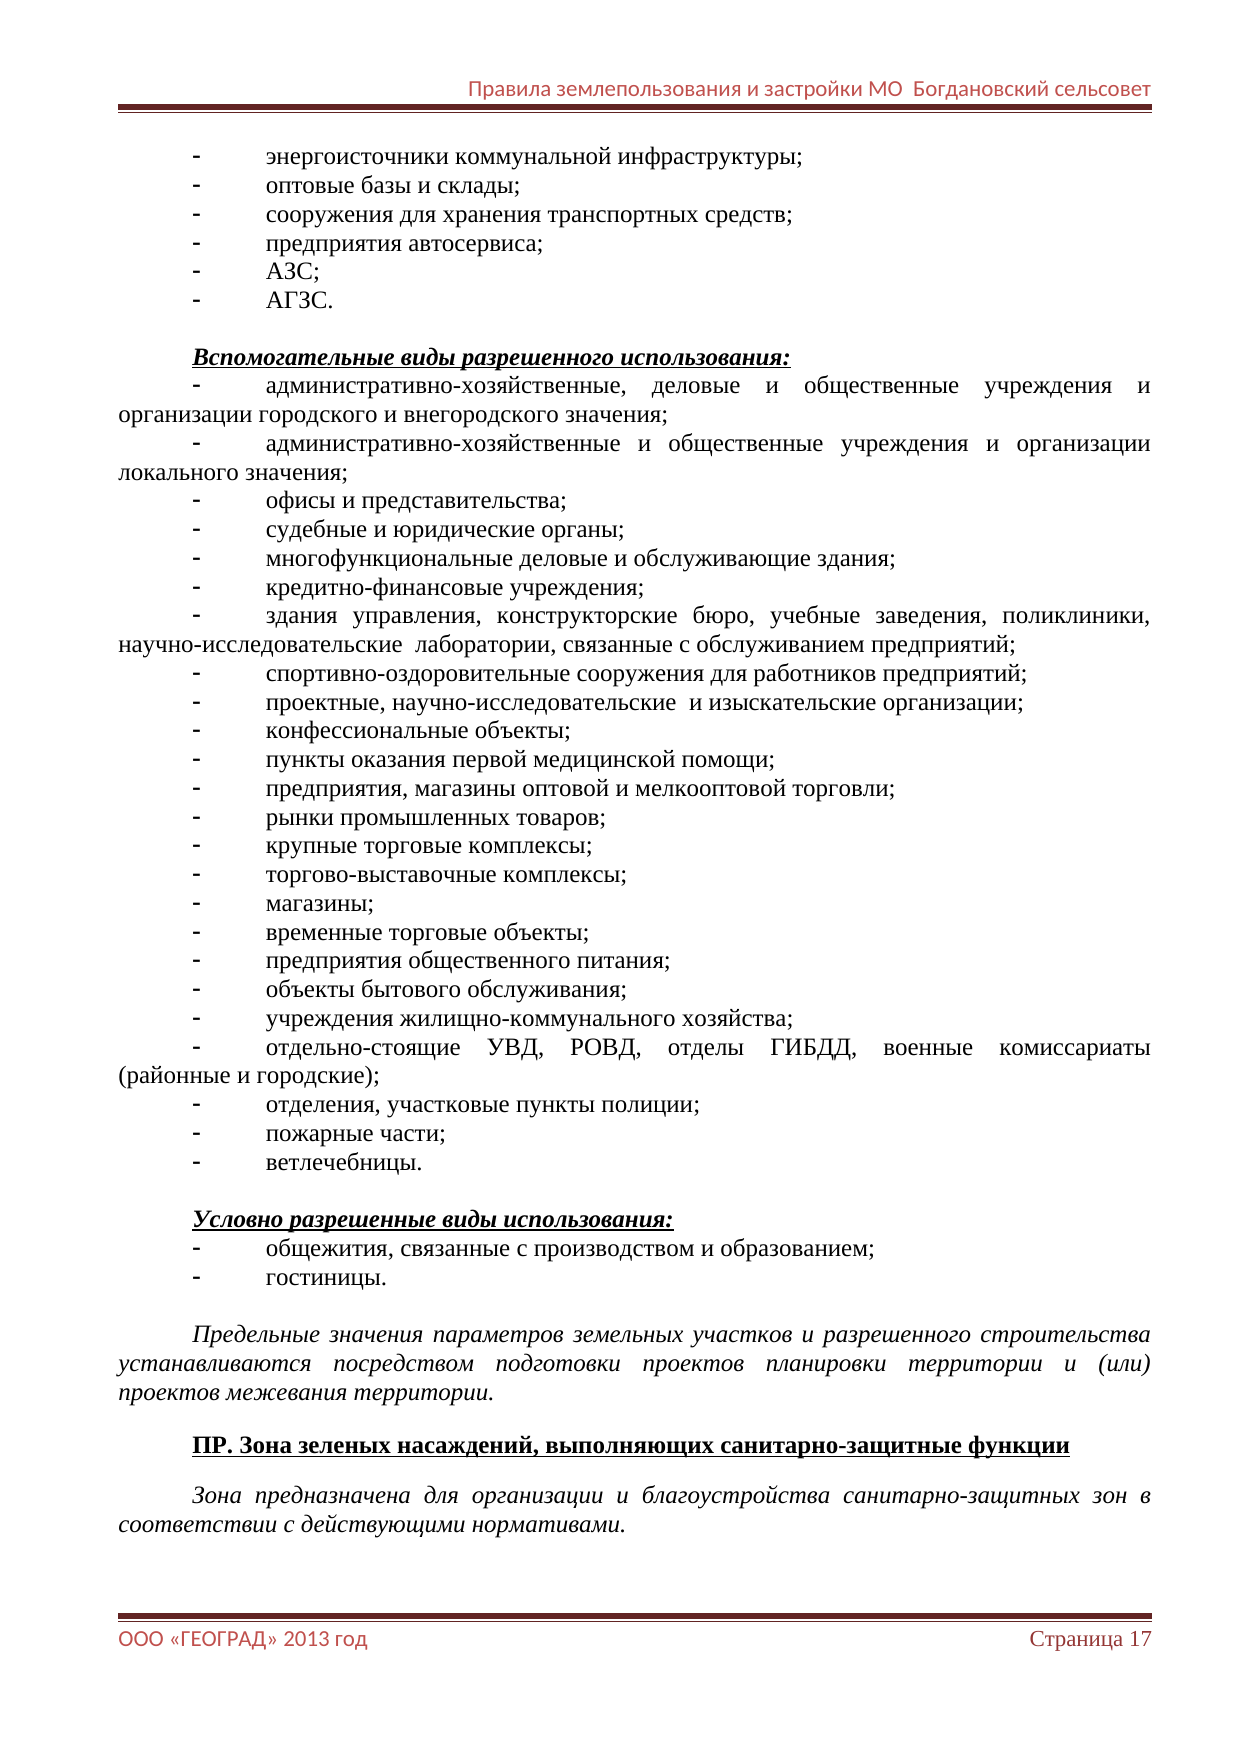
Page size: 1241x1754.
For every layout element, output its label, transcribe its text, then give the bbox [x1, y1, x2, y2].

list Предельные значения параметров земельных участков и разрешенного строительства устанавливаются посредством подготовки проектов планировки территории и (или) проектов межевания территории. [118, 1319, 1152, 1406]
list торгово-выставочные комплексы; [118, 859, 1152, 888]
list здания управления, конструкторские бюро, учебные заведения, поликлиники, научно-исследовательские лаборатории, связанные с обслуживанием предприятий; [118, 601, 1152, 658]
list предприятия общественного питания; [118, 946, 1152, 974]
list общежития, связанные с производством и образованием; [118, 1233, 1152, 1262]
list крупные торговые комплексы; [118, 831, 1152, 859]
text Вспомогательные виды разрешенного использования: [118, 342, 1152, 371]
list оптовые базы и склады; [118, 170, 1152, 199]
list отделения, участковые пункты полиции; [118, 1089, 1152, 1118]
list конфессиональные объекты; [118, 716, 1152, 744]
list судебные и юридические органы; [118, 514, 1152, 543]
list ветлечебницы. [118, 1147, 1152, 1176]
list сооружения для хранения транспортных средств; [118, 199, 1152, 228]
list пункты оказания первой медицинской помощи; [118, 744, 1152, 773]
list АЗС; [118, 256, 1152, 285]
list многофункциональные деловые и обслуживающие здания; [118, 543, 1152, 572]
list административно-хозяйственные, деловые и общественные учреждения и организации городского и внегородского значения; [118, 371, 1152, 428]
list АГЗС. [118, 285, 1152, 314]
list объекты бытового обслуживания; [118, 974, 1152, 1003]
list проектные, научно-исследовательские и изыскательские организации; [118, 687, 1152, 716]
list энергоисточники коммунальной инфраструктуры; [118, 141, 1152, 170]
list временные торговые объекты; [118, 917, 1152, 946]
text Условно разрешенные виды использования: [118, 1204, 1152, 1233]
list магазины; [118, 888, 1152, 917]
list отдельно-стоящие УВД, РОВД, отделы ГИБДД, военные комиссариаты (районные и городские); [118, 1032, 1152, 1089]
list офисы и представительства; [118, 486, 1152, 514]
list гостиницы. [118, 1262, 1152, 1291]
list кредитно-финансовые учреждения; [118, 572, 1152, 601]
text ПР. Зона зеленых насаждений, выполняющих санитарно-защитные функции [118, 1431, 1152, 1459]
list предприятия, магазины оптовой и мелкооптовой торговли; [118, 773, 1152, 802]
list учреждения жилищно-коммунального хозяйства; [118, 1003, 1152, 1032]
list рынки промышленных товаров; [118, 802, 1152, 831]
list спортивно-оздоровительные сооружения для работников предприятий; [118, 658, 1152, 687]
list пожарные части; [118, 1118, 1152, 1147]
text Зона предназначена для организации и благоустройства санитарно-защитных зон в соответствии с действующими нормативами. [118, 1480, 1152, 1538]
list предприятия автосервиса; [118, 228, 1152, 256]
list административно-хозяйственные и общественные учреждения и организации локального значения; [118, 428, 1152, 486]
